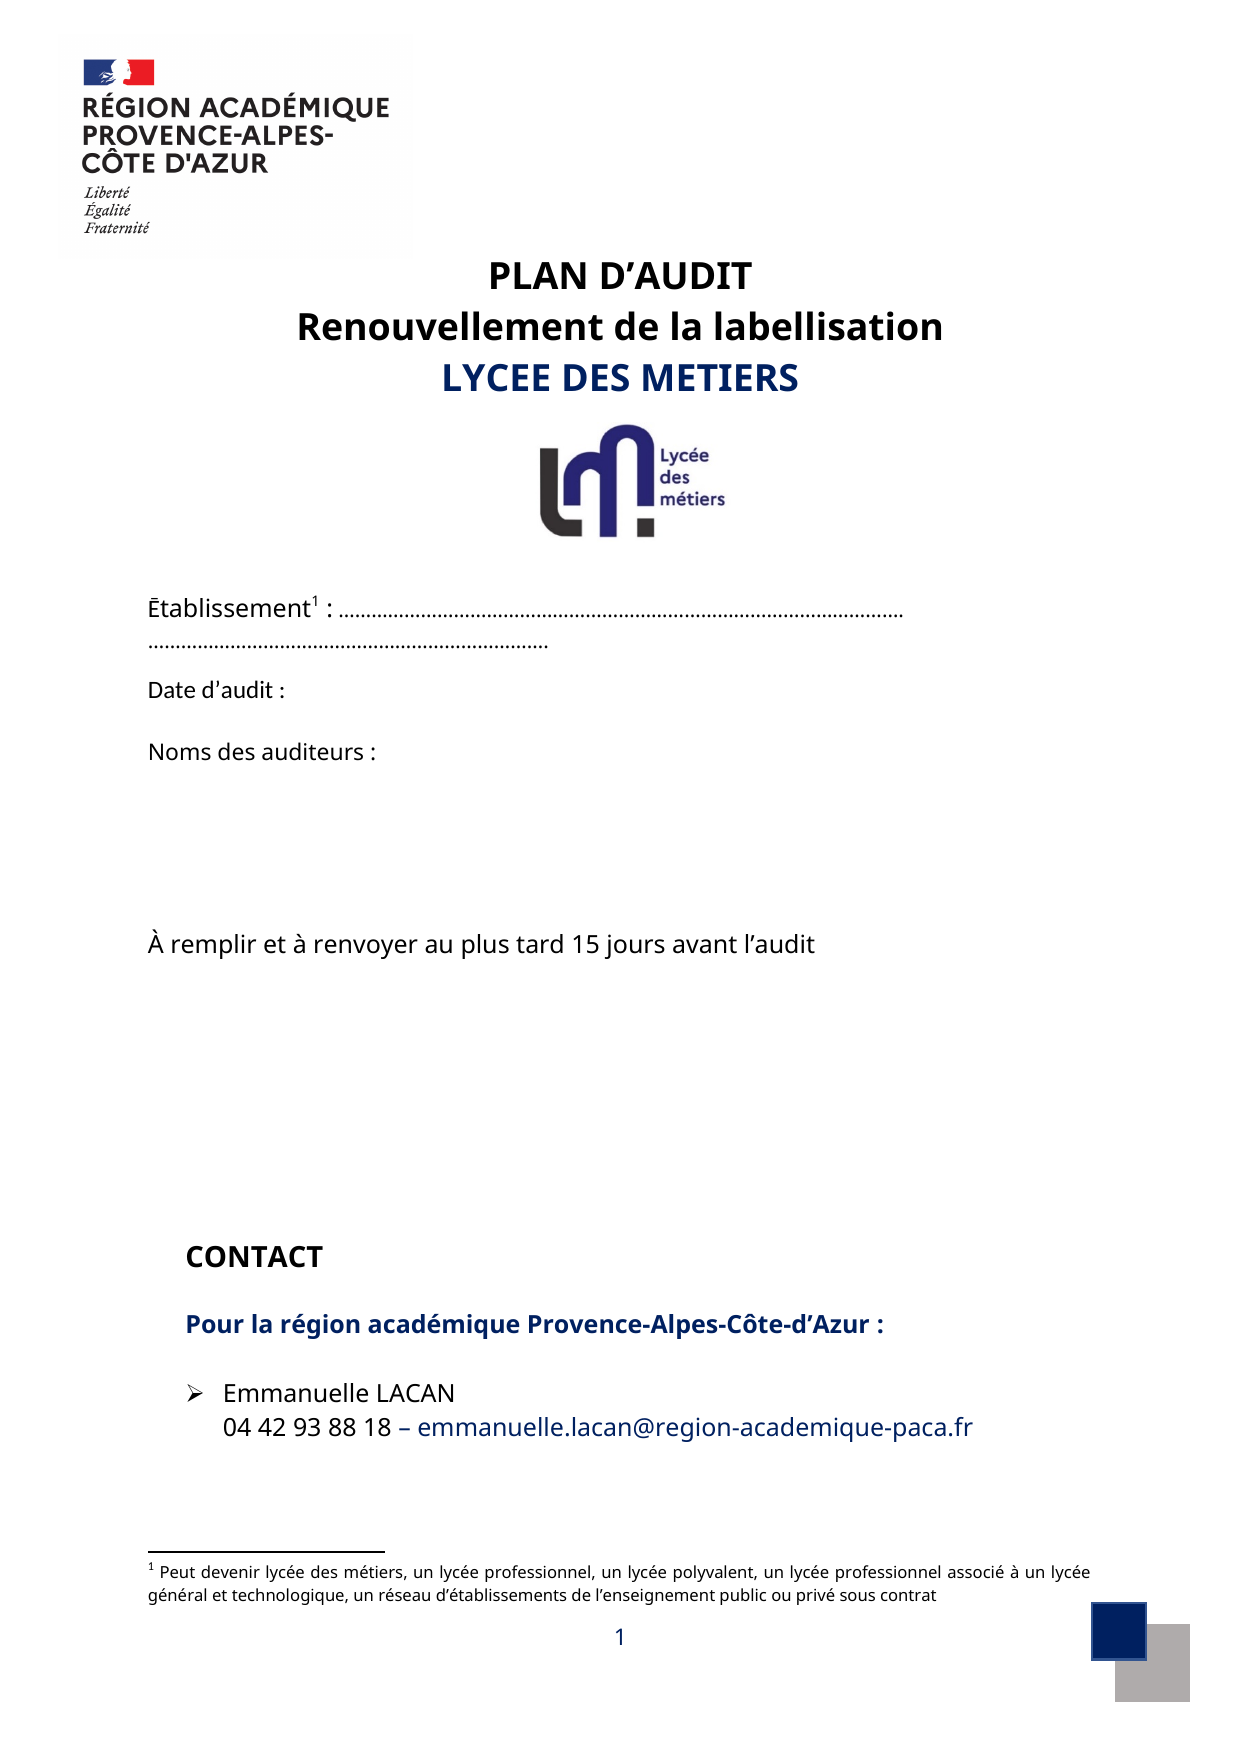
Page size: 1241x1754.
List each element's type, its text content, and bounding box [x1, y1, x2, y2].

picture [531, 422, 731, 543]
text Ētablissement : ………………………………………………………………………………………….………………………………………………………………. [148, 590, 1093, 655]
picture [58, 34, 414, 259]
list 04 42 93 88 18 – emmanuelle.lacan@region-academique-paca.fr [223, 1409, 1093, 1443]
list Emmanuelle LACAN [185, 1375, 1093, 1409]
text Pour la région académique Provence-Alpes-Côte-d’Azur : [185, 1307, 1093, 1341]
text Noms des auditeurs : [148, 736, 1093, 767]
text Renouvellement de la labellisation [148, 301, 1093, 352]
text À remplir et à renvoyer au plus tard 15 jours avant l’audit [148, 927, 1093, 961]
text Date d’audit : [148, 674, 1093, 704]
text CONTACT [148, 1236, 1093, 1276]
text PLAN D’AUDIT [148, 250, 1093, 301]
text LYCEE DES METIERS [148, 352, 1093, 403]
